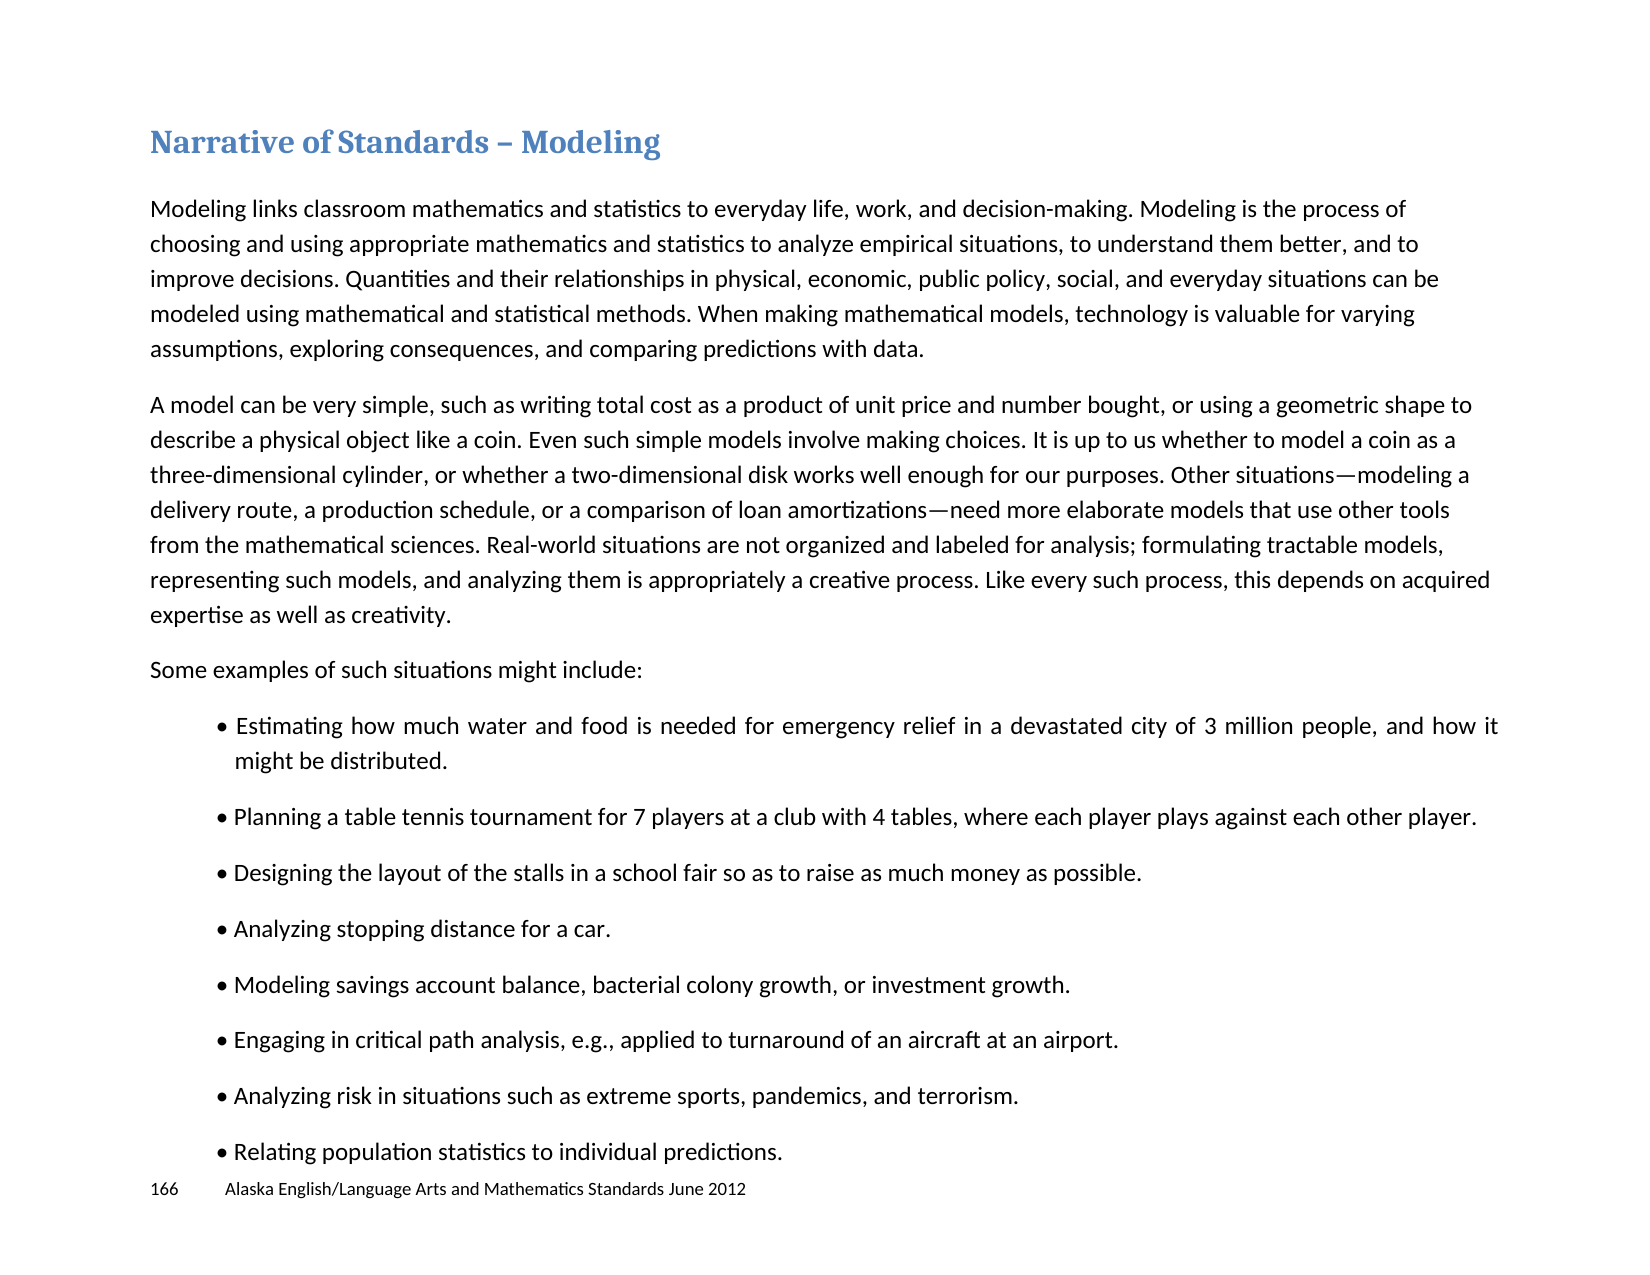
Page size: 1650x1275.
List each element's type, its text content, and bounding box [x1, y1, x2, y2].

text • Estimating how much water and food is needed for emergency relief in a devastated city of 3 million people, and how it might be distributed. [216, 710, 1500, 776]
text • Relating population statistics to individual predictions. [216, 1136, 1500, 1167]
text • Modeling savings account balance, bacterial colony growth, or investment growth. [216, 969, 1500, 999]
text • Analyzing risk in situations such as extreme sports, pandemics, and terrorism. [216, 1080, 1500, 1111]
text • Designing the layout of the stalls in a school fair so as to raise as much money as possible. [216, 857, 1500, 888]
text • Engaging in critical path analysis, e.g., applied to turnaround of an aircraft at an airport. [216, 1024, 1500, 1055]
subtitle Narrative of Standards – Modeling [150, 124, 1500, 162]
text Modeling links classroom mathematics and statistics to everyday life, work, and decision-making. Modeling is the process of choosing and using appropriate mathematics and statistics to analyze empirical situations, to understand them better, and to improve decisions. Quantities and their relationships in physical, economic, public policy, social, and everyday situations can be modeled using mathematical and statistical methods. When making mathematical models, technology is valuable for varying assumptions, exploring consequences, and comparing predictions with data. [150, 193, 1500, 363]
text • Analyzing stopping distance for a car. [216, 913, 1500, 943]
text • Planning a table tennis tournament for 7 players at a club with 4 tables, where each player plays against each other player. [216, 801, 1500, 832]
text Some examples of such situations might include: [150, 654, 1500, 685]
text A model can be very simple, such as writing total cost as a product of unit price and number bought, or using a geometric shape to describe a physical object like a coin. Even such simple models involve making choices. It is up to us whether to model a coin as a three-dimensional cylinder, or whether a two-dimensional disk works well enough for our purposes. Other situations—modeling a delivery route, a production schedule, or a comparison of loan amortizations—need more elaborate models that use other tools from the mathematical sciences. Real-world situations are not organized and labeled for analysis; formulating tractable models, representing such models, and analyzing them is appropriately a creative process. Like every such process, this depends on acquired expertise as well as creativity. [150, 389, 1500, 629]
